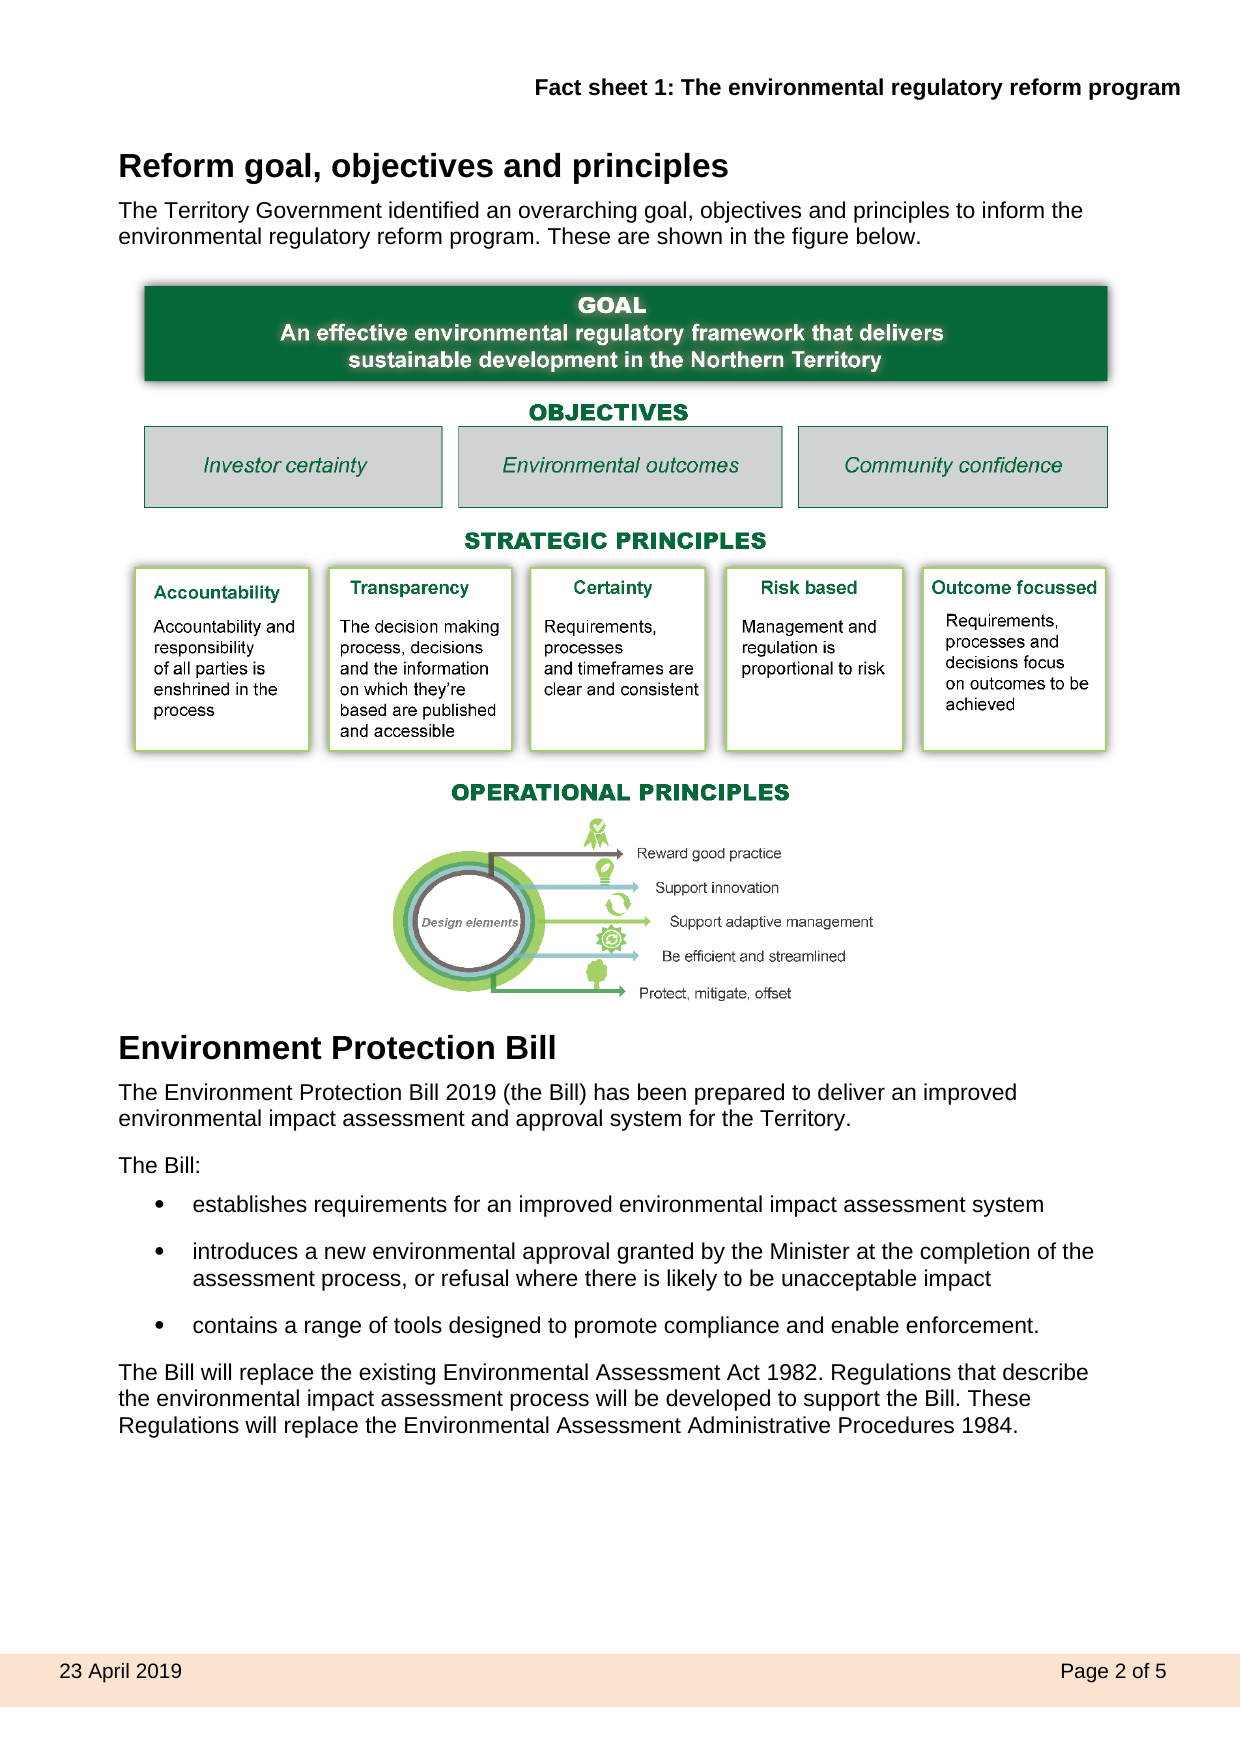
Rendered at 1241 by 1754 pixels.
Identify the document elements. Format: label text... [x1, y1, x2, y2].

subtitle Reform goal, objectives and principles [118, 146, 1122, 184]
subtitle Environment Protection Bill [118, 1028, 1122, 1066]
text The Environment Protection Bill 2019 (the Bill) has been prepared to deliver an improved environmental impact assessment and approval system for the Territory. [118, 1079, 1122, 1131]
text The Territory Government identified an overarching goal, objectives and principles to inform the environmental regulatory reform program. These are shown in the figure below. [118, 197, 1122, 250]
list contains a range of tools designed to promote compliance and enable enforcement. [155, 1312, 1122, 1338]
text introduces a new environmental approval granted by the Minister at the completion of the assessment process, or refusal where there is likely to be unacceptable impact [155, 1238, 1122, 1291]
picture [118, 270, 1123, 1003]
text The Bill will replace the existing Environmental Assessment Act 1982. Regulations that describe the environmental impact assessment process will be developed to support the Bill. These Regulations will replace the Environmental Assessment Administrative Procedures 1984. [118, 1359, 1122, 1438]
text The Bill: [118, 1152, 1122, 1179]
text establishes requirements for an improved environmental impact assessment system [155, 1191, 1122, 1217]
